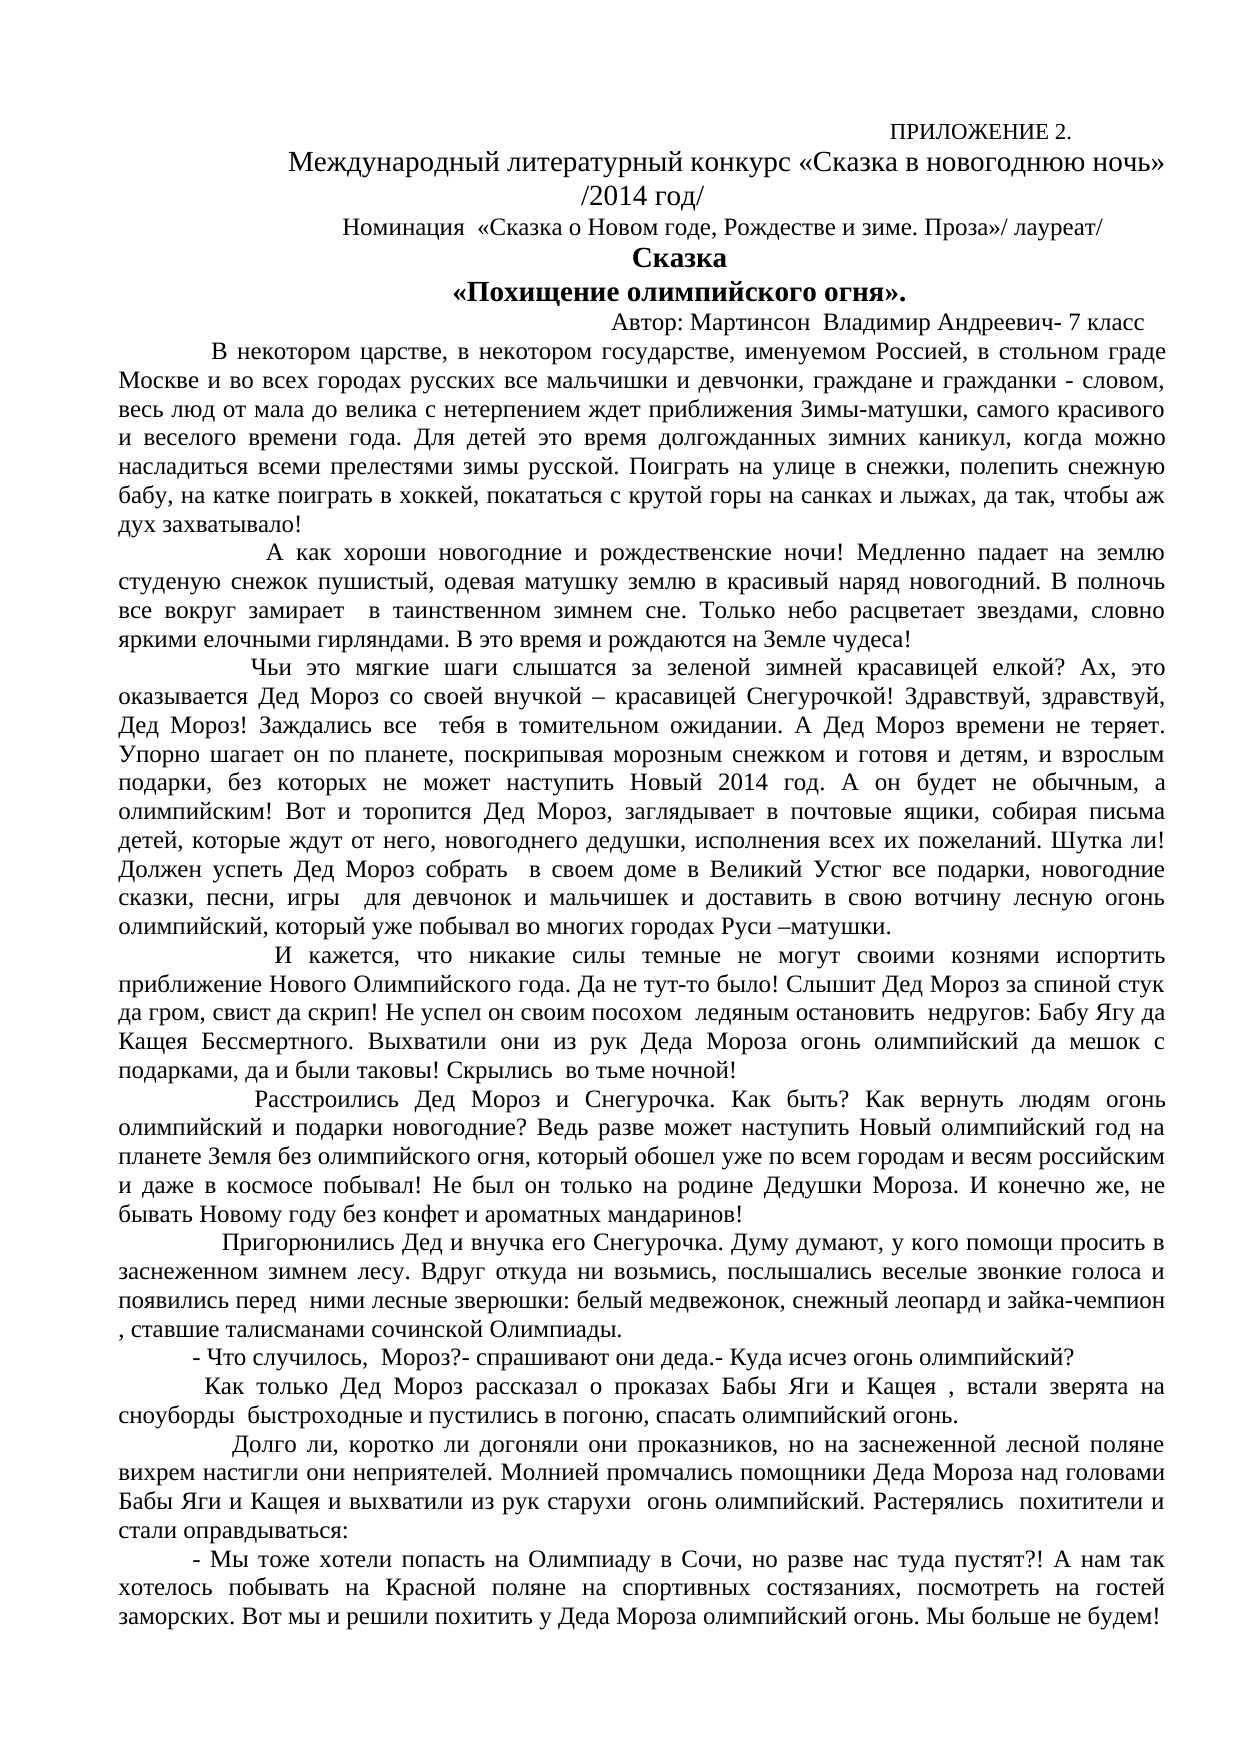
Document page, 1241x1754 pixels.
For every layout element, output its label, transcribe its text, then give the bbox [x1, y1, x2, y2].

text Пригорюнились Дед и внучка его Снегурочка. Думу думают, у кого помощи просить в заснеженном зимнем лесу. Вдруг откуда ни возьмись, послышались веселые звонкие голоса и появились перед ними лесные зверюшки: белый медвежонок, снежный леопард и зайка-чемпион , ставшие талисманами сочинской Олимпиады. [118, 1227, 1167, 1342]
text А как хороши новогодние и рождественские ночи! Медленно падает на землю студеную снежок пушистый, одевая матушку землю в красивый наряд новогодний. В полночь все вокруг замирает в таинственном зимнем сне. Только небо расцветает звездами, словно яркими елочными гирляндами. В это время и рождаются на Земле чудеса! [118, 537, 1167, 652]
text Как только Дед Мороз рассказал о проказах Бабы Яги и Кащея , встали зверята на сноуборды быстроходные и пустились в погоню, спасать олимпийский огонь. [118, 1371, 1167, 1429]
text Международный литературный конкурс «Сказка в новогоднюю ночь» /2014 год/ [118, 144, 1167, 212]
text Автор: Мартинсон Владимир Андреевич- 7 класс [118, 307, 1167, 336]
text Чьи это мягкие шаги слышатся за зеленой зимней красавицей елкой? Ах, это оказывается Дед Мороз со своей внучкой – красавицей Снегурочкой! Здравствуй, здравствуй, Дед Мороз! Заждались все тебя в томительном ожидании. А Дед Мороз времени не теряет. Упорно шагает он по планете, поскрипывая морозным снежком и готовя и детям, и взрослым подарки, без которых не может наступить Новый 2014 год. А он будет не обычным, а олимпийским! Вот и торопится Дед Мороз, заглядывает в почтовые ящики, собирая письма детей, которые ждут от него, новогоднего дедушки, исполнения всех их пожеланий. Шутка ли! Должен успеть Дед Мороз собрать в своем доме в Великий Устюг все подарки, новогодние сказки, песни, игры для девчонок и мальчишек и доставить в свою вотчину лесную огонь олимпийский, который уже побывал во многих городах Руси –матушки. [118, 652, 1167, 940]
text ПРИЛОЖЕНИЕ 2. [118, 118, 1167, 144]
text «Похищение олимпийского огня». [118, 274, 1167, 307]
text - Что случилось, Мороз?- спрашивают они деда.- Куда исчез огонь олимпийский? [118, 1342, 1167, 1371]
text Номинация «Сказка о Новом годе, Рождестве и зиме. Проза»/ лауреат/ [118, 212, 1167, 240]
text В некотором царстве, в некотором государстве, именуемом Россией, в стольном граде Москве и во всех городах русских все мальчишки и девчонки, граждане и гражданки - словом, весь люд от мала до велика с нетерпением ждет приближения Зимы-матушки, самого красивого и веселого времени года. Для детей это время долгожданных зимних каникул, когда можно насладиться всеми прелестями зимы русской. Поиграть на улице в снежки, полепить снежную бабу, на катке поиграть в хоккей, покататься с крутой горы на санках и лыжах, да так, чтобы аж дух захватывало! [118, 336, 1167, 537]
text И кажется, что никакие силы темные не могут своими кознями испортить приближение Нового Олимпийского года. Да не тут-то было! Слышит Дед Мороз за спиной стук да гром, свист да скрип! Не успел он своим посохом ледяным остановить недругов: Бабу Ягу да Кащея Бессмертного. Выхватили они из рук Деда Мороза огонь олимпийский да мешок с подарками, да и были таковы! Скрылись во тьме ночной! [118, 940, 1167, 1084]
text Долго ли, коротко ли догоняли они проказников, но на заснеженной лесной поляне вихрем настигли они неприятелей. Молнией промчались помощники Деда Мороза над головами Бабы Яги и Кащея и выхватили из рук старухи огонь олимпийский. Растерялись похитители и стали оправдываться: [118, 1429, 1167, 1544]
text - Мы тоже хотели попасть на Олимпиаду в Сочи, но разве нас туда пустят?! А нам так хотелось побывать на Красной поляне на спортивных состязаниях, посмотреть на гостей заморских. Вот мы и решили похитить у Деда Мороза олимпийский огонь. Мы больше не будем! [118, 1544, 1167, 1630]
text Расстроились Дед Мороз и Снегурочка. Как быть? Как вернуть людям огонь олимпийский и подарки новогодние? Ведь разве может наступить Новый олимпийский год на планете Земля без олимпийского огня, который обошел уже по всем городам и весям российским и даже в космосе побывал! Не был он только на родине Дедушки Мороза. И конечно же, не бывать Новому году без конфет и ароматных мандаринов! [118, 1084, 1167, 1227]
text Сказка [118, 240, 1167, 274]
